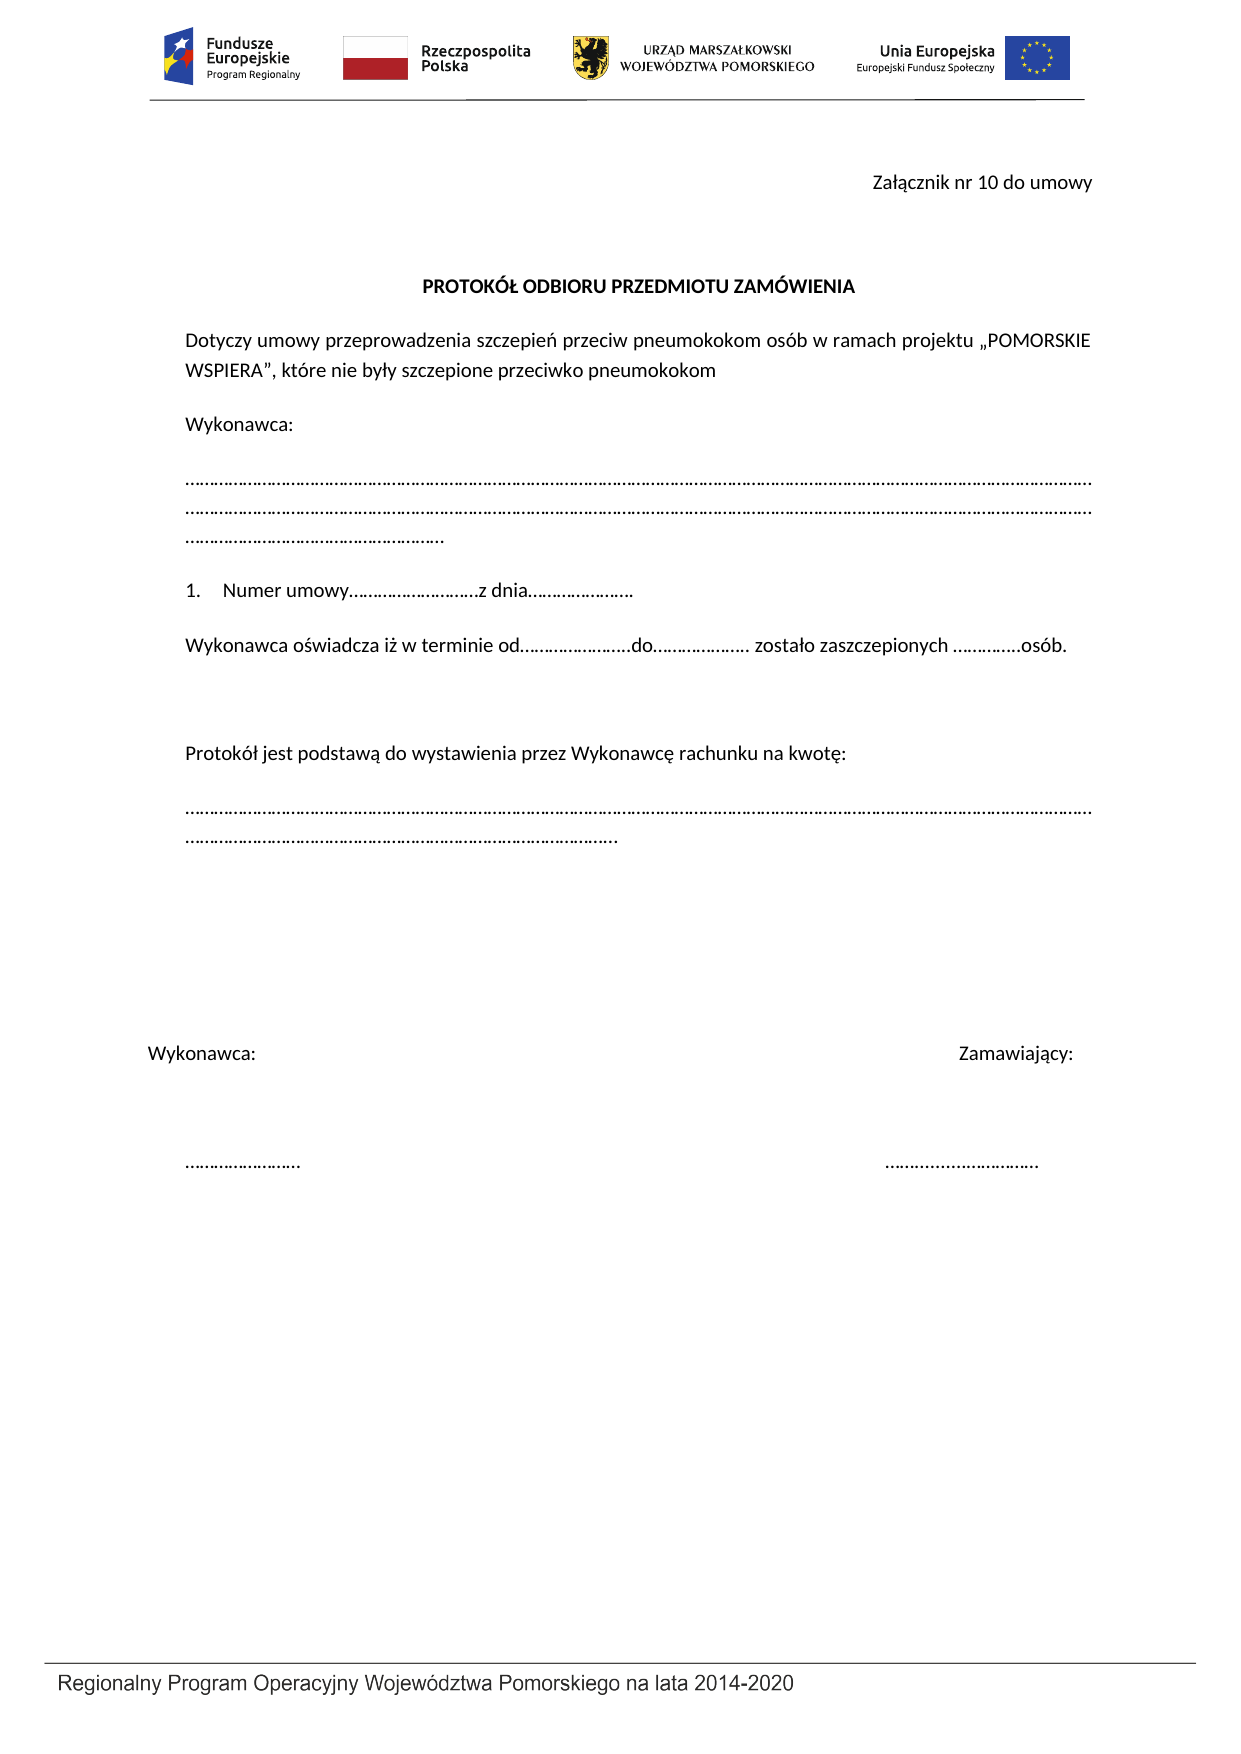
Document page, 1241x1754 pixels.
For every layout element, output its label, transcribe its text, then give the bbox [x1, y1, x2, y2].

text …………………… ……..........…………… [185, 1148, 1093, 1174]
text PROTOKÓŁ ODBIORU PRZEDMIOTU ZAMÓWIENIA [185, 273, 1093, 299]
text Wykonawca: [185, 411, 1093, 436]
text Wykonawca: Zamawiający: [148, 1040, 1093, 1066]
text ……………………………………………………………………………………………………………………………………………………………………………………………………………………………………………………………………………………………………………………………………………………………………………………………… [185, 465, 1093, 549]
text Wykonawca oświadcza iż w terminie od…………………..do……………….. zostało zaszczepionych …………..osób. [185, 632, 1093, 657]
text Dotyczy umowy przeprowadzenia szczepień przeciw pneumokokom osób w ramach projektu „POMORSKIE WSPIERA”, które nie były szczepione przeciwko pneumokokom [185, 328, 1093, 382]
picture [44, 1662, 1197, 1695]
text Protokół jest podstawą do wystawienia przez Wykonawcę rachunku na kwotę: [185, 740, 1093, 766]
list Załącznik nr 10 do umowy [223, 169, 1093, 194]
text ……………………………………………………………………………………………………………………………………………………………………………………………………………………………………………………... [185, 794, 1093, 849]
list Numer umowy………………………z dnia…………………. [185, 578, 1093, 603]
